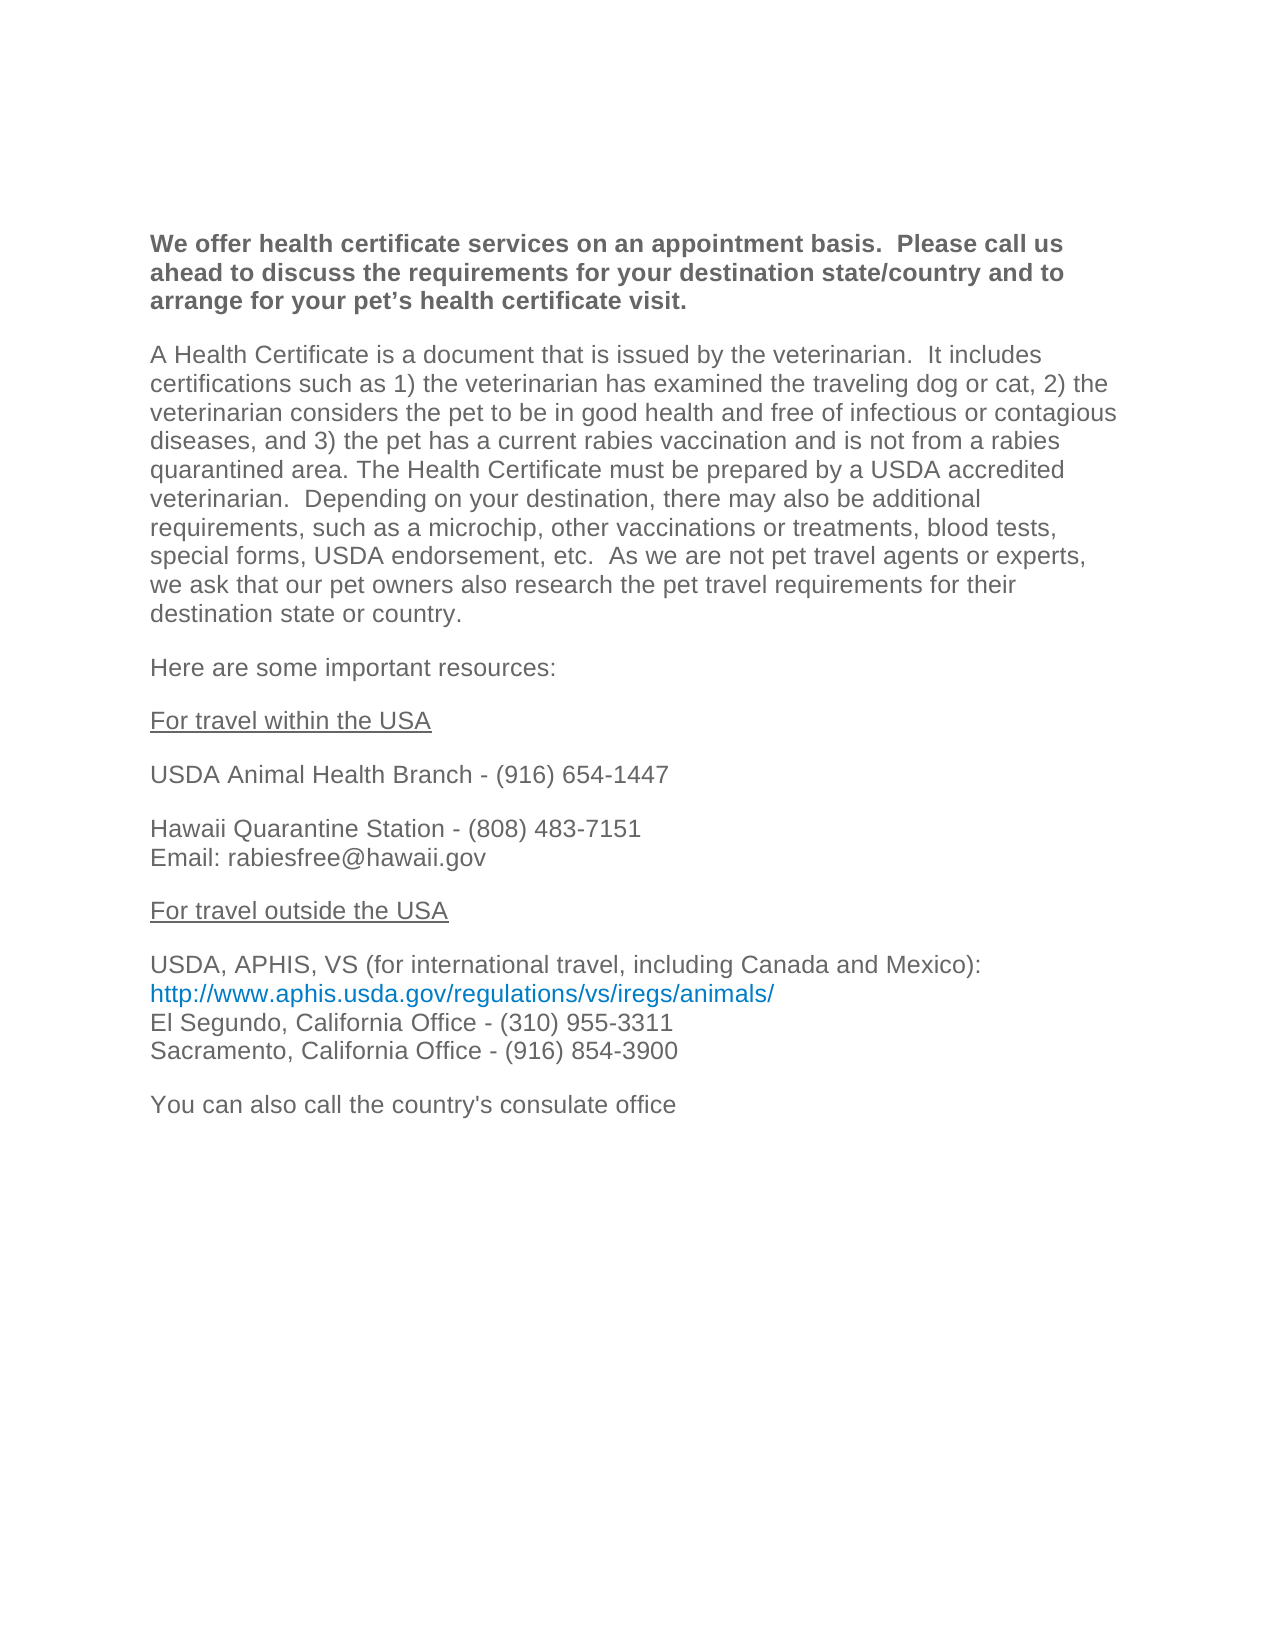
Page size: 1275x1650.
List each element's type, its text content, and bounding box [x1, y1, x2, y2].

text You can also call the country's consulate office [150, 1090, 1125, 1119]
text Hawaii Quarantine Station - (808) 483-7151 Email: rabiesfree@hawaii.gov [150, 814, 1125, 871]
text For travel outside the USA [150, 896, 1125, 925]
text USDA Animal Health Branch - (916) 654-1447 [150, 760, 1125, 789]
text We offer health certificate services on an appointment basis. Please call us ahead to discuss the requirements for your destination state/country and to arrange for your pet’s health certificate visit. [150, 229, 1125, 315]
text Here are some important resources: [150, 652, 1125, 681]
text USDA, APHIS, VS (for international travel, including Canada and Mexico): http://www.aphis.usda.gov/regulations/vs/iregs/animals/ El Segundo, California Office - (310) 955-3311 Sacramento, California Office - (916) 854-3900 [150, 950, 1125, 1065]
text For travel within the USA [150, 706, 1125, 735]
text A Health Certificate is a document that is issued by the veterinarian. It includes certifications such as 1) the veterinarian has examined the traveling dog or cat, 2) the veterinarian considers the pet to be in good health and free of infectious or contagious diseases, and 3) the pet has a current rabies vaccination and is not from a rabies quarantined area. The Health Certificate must be prepared by a USDA accredited veterinarian. Depending on your destination, there may also be additional requirements, such as a microchip, other vaccinations or treatments, blood tests, special forms, USDA endorsement, etc. As we are not pet travel agents or experts, we ask that our pet owners also research the pet travel requirements for their destination state or country. [150, 340, 1125, 627]
